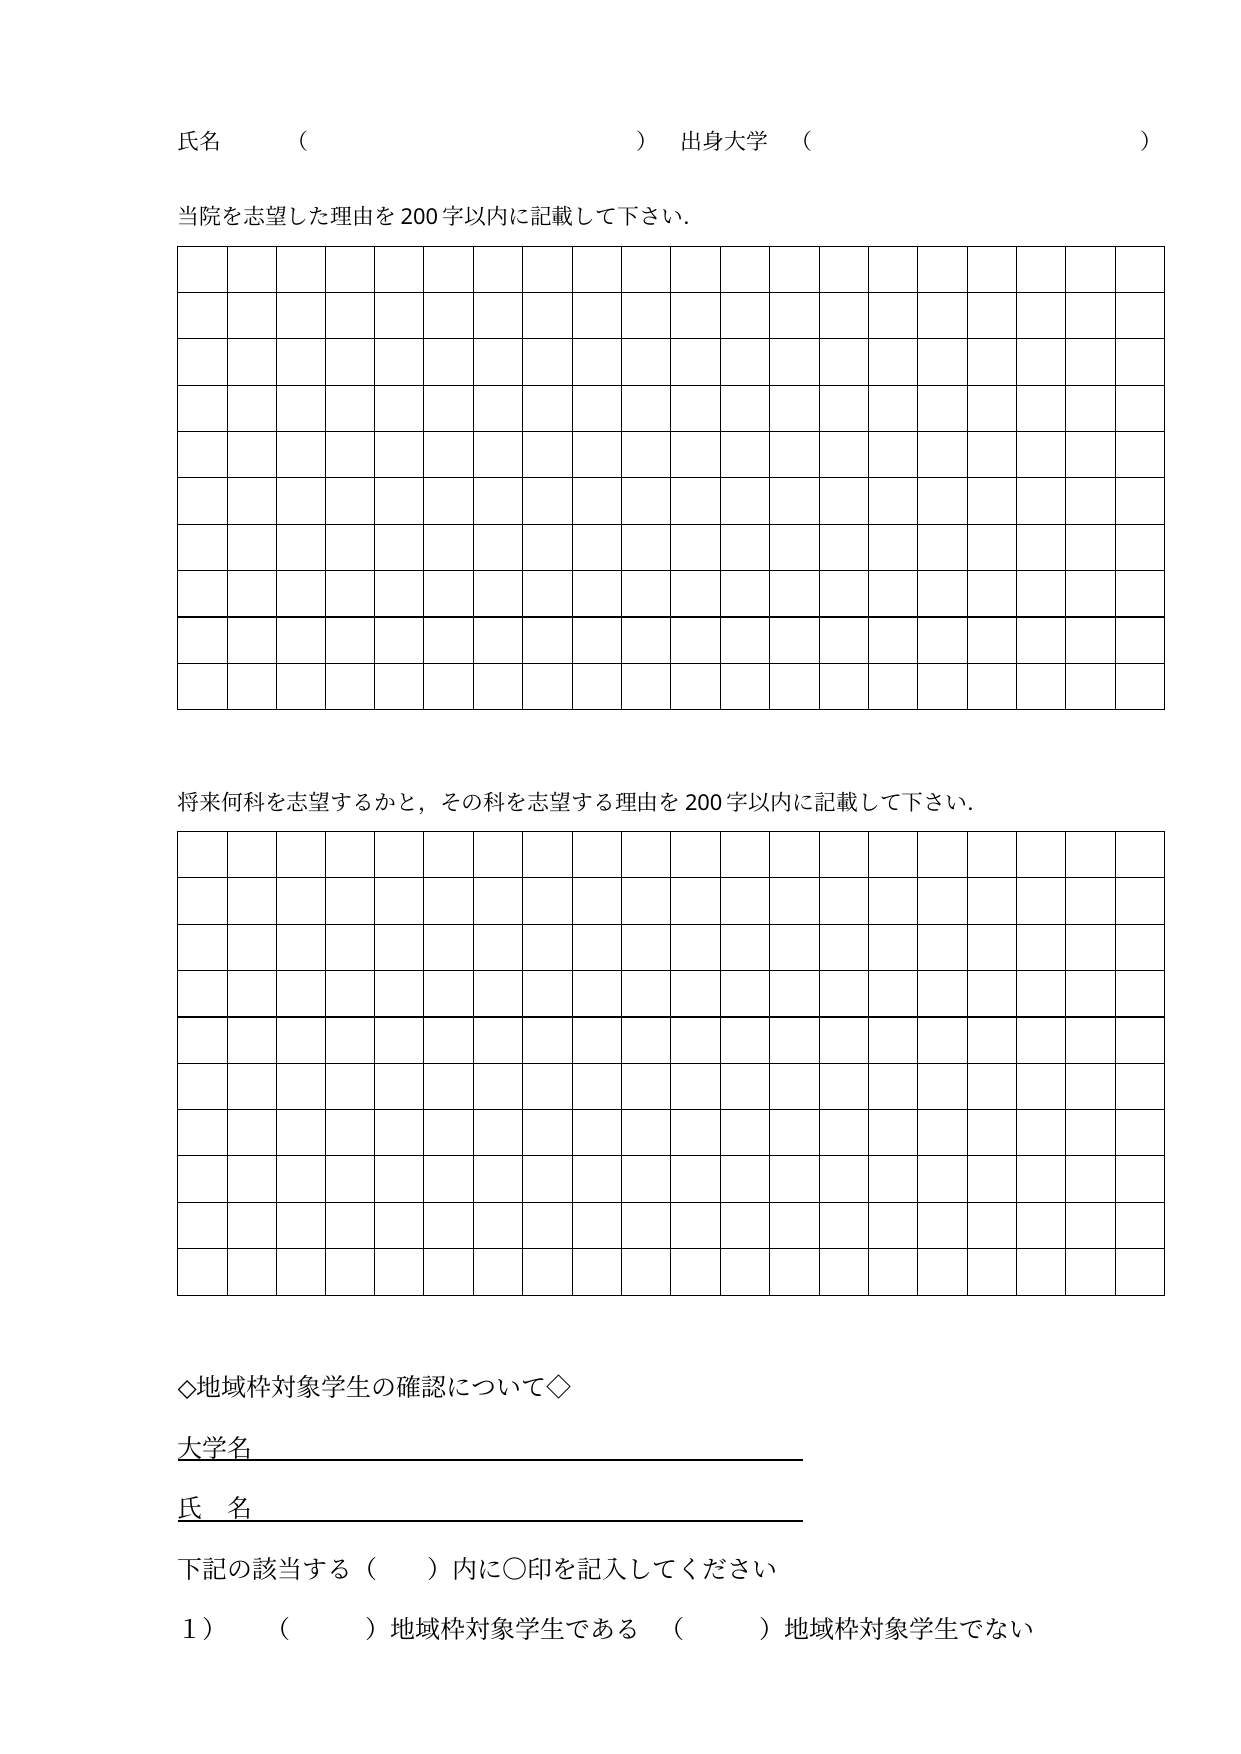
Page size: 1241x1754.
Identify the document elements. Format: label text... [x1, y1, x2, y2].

table_cell [1017, 1110, 1065, 1155]
table_cell [918, 571, 967, 616]
table_cell [573, 618, 621, 663]
table_cell [178, 664, 227, 709]
table_cell [968, 1018, 1016, 1063]
table_cell [1017, 478, 1065, 524]
table_cell [869, 1156, 917, 1202]
table_cell [1116, 925, 1164, 970]
table_cell [1017, 971, 1065, 1016]
table_cell [622, 664, 670, 709]
table_cell [1017, 571, 1065, 616]
table_cell [968, 1203, 1016, 1248]
table_cell [277, 664, 325, 709]
table_cell [622, 1203, 670, 1248]
table_cell [178, 293, 227, 338]
table_cell [622, 1249, 670, 1294]
table_cell [424, 525, 473, 570]
table_cell [1116, 571, 1164, 616]
table_cell [1066, 293, 1115, 338]
table_cell [721, 664, 769, 709]
table_cell [1066, 386, 1115, 431]
table_cell [770, 478, 819, 524]
table_cell [968, 925, 1016, 970]
table_cell [573, 386, 621, 431]
table_cell [573, 664, 621, 709]
table_cell [820, 1018, 868, 1063]
table_cell [671, 1203, 720, 1248]
table_cell [424, 1203, 473, 1248]
table_cell [671, 293, 720, 338]
table_cell [671, 1156, 720, 1202]
table_cell [573, 571, 621, 616]
table_cell [918, 339, 967, 384]
table_header [622, 247, 670, 292]
table_cell [869, 339, 917, 384]
table_cell [573, 925, 621, 970]
table_cell [326, 664, 374, 709]
table_cell [178, 1018, 227, 1063]
table_cell [968, 878, 1016, 924]
table_cell [573, 971, 621, 1016]
table_cell [770, 971, 819, 1016]
table_cell [277, 878, 325, 924]
table_cell [918, 1203, 967, 1248]
table_cell [770, 1018, 819, 1063]
text 将来何科を志望するかと，その科を志望する理由を200字以内に記載して下さい． [177, 771, 1115, 831]
table_cell [1116, 386, 1164, 431]
table_header [869, 247, 917, 292]
table_cell [721, 1203, 769, 1248]
table_cell [375, 925, 423, 970]
table_header [228, 247, 276, 292]
table_cell [622, 618, 670, 663]
table_cell [721, 525, 769, 570]
text 氏名 （ ） 出身大学 （ ） [177, 109, 1193, 170]
table_cell [573, 293, 621, 338]
table_cell [721, 386, 769, 431]
table_cell [820, 1064, 868, 1109]
table_cell [869, 618, 917, 663]
table_cell [474, 618, 522, 663]
table_cell [424, 293, 473, 338]
table_cell [523, 432, 572, 477]
table_cell [228, 478, 276, 524]
table_cell [968, 478, 1016, 524]
text ◇地域枠対象学生の確認について◇ [177, 1356, 1193, 1416]
table_header [770, 247, 819, 292]
table_cell [424, 971, 473, 1016]
table_cell [228, 293, 276, 338]
table_cell [326, 618, 374, 663]
table_cell [869, 478, 917, 524]
table_header [770, 832, 819, 877]
table_cell [968, 1064, 1016, 1109]
table_cell [178, 1203, 227, 1248]
table_cell [573, 878, 621, 924]
table_cell [326, 1018, 374, 1063]
table_cell [1116, 339, 1164, 384]
table_cell [918, 1110, 967, 1155]
table_header [573, 832, 621, 877]
table_cell [523, 1156, 572, 1202]
table_cell [1116, 1249, 1164, 1294]
table_cell [228, 664, 276, 709]
table_cell [1066, 1064, 1115, 1109]
table_cell [424, 664, 473, 709]
table_cell [1066, 1203, 1115, 1248]
table_cell [869, 971, 917, 1016]
table_cell [474, 925, 522, 970]
table_cell [277, 925, 325, 970]
table_header [326, 247, 374, 292]
table_cell [228, 1156, 276, 1202]
table_cell [326, 1064, 374, 1109]
table_cell [918, 293, 967, 338]
table_cell [770, 1110, 819, 1155]
table_cell [1017, 1018, 1065, 1063]
table_cell [968, 293, 1016, 338]
table_cell [178, 432, 227, 477]
table_cell [228, 925, 276, 970]
table_header [573, 247, 621, 292]
table_cell [375, 878, 423, 924]
table_cell [326, 293, 374, 338]
table_cell [820, 386, 868, 431]
table_cell [424, 925, 473, 970]
table_cell [770, 525, 819, 570]
table_cell [622, 1156, 670, 1202]
table_cell [820, 971, 868, 1016]
table_cell [1116, 525, 1164, 570]
table_cell [326, 339, 374, 384]
table_cell [622, 1110, 670, 1155]
table_cell [326, 925, 374, 970]
table_cell [326, 432, 374, 477]
table_cell [918, 1064, 967, 1109]
table_cell [326, 525, 374, 570]
table_cell [770, 339, 819, 384]
table_cell [721, 1110, 769, 1155]
table_cell [178, 571, 227, 616]
table_header [671, 247, 720, 292]
table_header [178, 832, 227, 877]
table_cell [375, 1249, 423, 1294]
table_cell [671, 925, 720, 970]
table_cell [474, 664, 522, 709]
table_cell [721, 432, 769, 477]
table_cell [277, 1110, 325, 1155]
table_cell [228, 1203, 276, 1248]
table_cell [820, 525, 868, 570]
table_cell [474, 1018, 522, 1063]
table_header [1066, 247, 1115, 292]
table_cell [375, 293, 423, 338]
table_cell [474, 1203, 522, 1248]
table_cell [573, 1203, 621, 1248]
table_cell [424, 386, 473, 431]
table_cell [326, 1203, 374, 1248]
table_cell [1017, 618, 1065, 663]
table_cell [474, 971, 522, 1016]
table_cell [277, 525, 325, 570]
table_cell [228, 525, 276, 570]
table_cell [869, 525, 917, 570]
table_cell [277, 618, 325, 663]
table_cell [1066, 1110, 1115, 1155]
table_cell [1017, 293, 1065, 338]
table_cell [869, 293, 917, 338]
table_cell [622, 878, 670, 924]
table_cell [869, 1203, 917, 1248]
table_cell [424, 432, 473, 477]
table_header [820, 247, 868, 292]
table_cell [178, 971, 227, 1016]
table_header [424, 247, 473, 292]
table_cell [622, 432, 670, 477]
table_header [820, 832, 868, 877]
table_cell [178, 386, 227, 431]
table_cell [474, 386, 522, 431]
table_cell [721, 618, 769, 663]
table_cell [523, 1064, 572, 1109]
table_cell [573, 1064, 621, 1109]
table_header [721, 832, 769, 877]
table_cell [375, 386, 423, 431]
table_cell [820, 571, 868, 616]
table_header [326, 832, 374, 877]
table_cell [721, 1018, 769, 1063]
table_cell [721, 878, 769, 924]
table_cell [1066, 1018, 1115, 1063]
table_cell [869, 1018, 917, 1063]
table_cell [622, 925, 670, 970]
table_cell [671, 1064, 720, 1109]
table_cell [1017, 664, 1065, 709]
table_cell [277, 571, 325, 616]
table_cell [1017, 1156, 1065, 1202]
table_cell [326, 971, 374, 1016]
table_cell [474, 878, 522, 924]
table_cell [1116, 1203, 1164, 1248]
table_header [277, 247, 325, 292]
table_cell [277, 1064, 325, 1109]
table_cell [869, 571, 917, 616]
table_cell [573, 339, 621, 384]
table_cell [326, 1249, 374, 1294]
table_cell [1116, 664, 1164, 709]
table_cell [523, 1249, 572, 1294]
table_cell [671, 525, 720, 570]
table_cell [968, 386, 1016, 431]
table_cell [918, 1018, 967, 1063]
table_cell [671, 618, 720, 663]
table_cell [277, 293, 325, 338]
table_cell [573, 1156, 621, 1202]
table_cell [326, 386, 374, 431]
table_cell [820, 339, 868, 384]
table_cell [375, 1110, 423, 1155]
table_cell [770, 878, 819, 924]
table_cell [277, 478, 325, 524]
table_cell [178, 925, 227, 970]
table_cell [721, 1249, 769, 1294]
table_cell [277, 971, 325, 1016]
table_cell [770, 293, 819, 338]
table_cell [820, 478, 868, 524]
table_cell [968, 339, 1016, 384]
table_cell [326, 571, 374, 616]
table_header [1116, 247, 1164, 292]
table_cell [918, 664, 967, 709]
table_cell [375, 432, 423, 477]
table_cell [375, 1203, 423, 1248]
table_cell [424, 878, 473, 924]
table_cell [1017, 432, 1065, 477]
text 当院を志望した理由を200字以内に記載して下さい． [177, 185, 1193, 246]
table_cell [375, 618, 423, 663]
table_cell [228, 386, 276, 431]
table_cell [178, 878, 227, 924]
table_cell [474, 1064, 522, 1109]
table_cell [770, 386, 819, 431]
table_cell [1116, 971, 1164, 1016]
table_cell [820, 878, 868, 924]
table_cell [523, 618, 572, 663]
table_cell [721, 339, 769, 384]
table_cell [721, 1156, 769, 1202]
table_cell [1066, 925, 1115, 970]
table_cell [721, 571, 769, 616]
table_cell [671, 432, 720, 477]
table_cell [671, 386, 720, 431]
table_header [1017, 832, 1065, 877]
table_cell [523, 925, 572, 970]
table_cell [820, 293, 868, 338]
table_cell [671, 878, 720, 924]
table_cell [1017, 525, 1065, 570]
table_cell [869, 1249, 917, 1294]
table_header [228, 832, 276, 877]
table_cell [424, 571, 473, 616]
table_cell [178, 1110, 227, 1155]
table_cell [573, 1249, 621, 1294]
table_header [474, 247, 522, 292]
table_cell [474, 478, 522, 524]
table_cell [1066, 618, 1115, 663]
table_cell [573, 525, 621, 570]
table_header [918, 247, 967, 292]
table_cell [523, 293, 572, 338]
table_cell [918, 525, 967, 570]
table_cell [375, 664, 423, 709]
table_cell [474, 339, 522, 384]
table_cell [523, 878, 572, 924]
table_header [1116, 832, 1164, 877]
table_cell [918, 1249, 967, 1294]
table_cell [523, 478, 572, 524]
table_header [375, 247, 423, 292]
table_cell [671, 478, 720, 524]
table_cell [178, 618, 227, 663]
table_header [968, 247, 1016, 292]
table_cell [918, 1156, 967, 1202]
table_cell [178, 1156, 227, 1202]
table_header [474, 832, 522, 877]
table_cell [622, 293, 670, 338]
table_cell [228, 339, 276, 384]
table_cell [1116, 432, 1164, 477]
table_cell [770, 664, 819, 709]
text 氏 名 [177, 1477, 1193, 1537]
table_cell [424, 478, 473, 524]
table_header [671, 832, 720, 877]
table_cell [277, 1018, 325, 1063]
table_cell [178, 1249, 227, 1294]
table_cell [770, 1156, 819, 1202]
table_cell [770, 618, 819, 663]
table_cell [474, 525, 522, 570]
table_cell [474, 1110, 522, 1155]
table_header [622, 832, 670, 877]
table_cell [228, 1110, 276, 1155]
table_cell [721, 478, 769, 524]
table_cell [622, 971, 670, 1016]
table_cell [424, 1156, 473, 1202]
table_cell [671, 1018, 720, 1063]
table_cell [228, 432, 276, 477]
table_cell [1066, 878, 1115, 924]
table_cell [228, 571, 276, 616]
table_cell [228, 1018, 276, 1063]
table_cell [1066, 664, 1115, 709]
table_cell [523, 339, 572, 384]
table_cell [228, 618, 276, 663]
table_cell [375, 478, 423, 524]
table_cell [375, 525, 423, 570]
table_cell [375, 571, 423, 616]
table_cell [523, 525, 572, 570]
table_cell [228, 971, 276, 1016]
table_cell [820, 1110, 868, 1155]
table_cell [573, 1110, 621, 1155]
table_cell [326, 878, 374, 924]
table_cell [474, 1156, 522, 1202]
table_cell [622, 1064, 670, 1109]
table_cell [721, 1064, 769, 1109]
table_cell [671, 1110, 720, 1155]
table_cell [1116, 618, 1164, 663]
text 大学名 [177, 1416, 1193, 1477]
table_cell [968, 971, 1016, 1016]
table_cell [1066, 339, 1115, 384]
table_cell [869, 432, 917, 477]
table_cell [228, 878, 276, 924]
table_cell [968, 525, 1016, 570]
table_cell [671, 339, 720, 384]
table_cell [622, 478, 670, 524]
table_cell [770, 1203, 819, 1248]
table_cell [277, 1156, 325, 1202]
table_cell [820, 1156, 868, 1202]
table_cell [622, 571, 670, 616]
table_cell [1116, 1064, 1164, 1109]
table_header [968, 832, 1016, 877]
table_header [277, 832, 325, 877]
table_cell [424, 618, 473, 663]
table_cell [1066, 1249, 1115, 1294]
table_header [1066, 832, 1115, 877]
table_cell [178, 1064, 227, 1109]
table_cell [820, 1203, 868, 1248]
table_cell [573, 1018, 621, 1063]
table_cell [918, 386, 967, 431]
table_cell [1066, 971, 1115, 1016]
table_cell [770, 925, 819, 970]
table_header [1017, 247, 1065, 292]
table_cell [770, 1249, 819, 1294]
table_header [918, 832, 967, 877]
table_header [721, 247, 769, 292]
table_cell [1017, 339, 1065, 384]
table_cell [523, 971, 572, 1016]
table_cell [918, 432, 967, 477]
table_cell [968, 432, 1016, 477]
table_cell [1017, 1064, 1065, 1109]
table_cell [918, 618, 967, 663]
table_cell [1066, 432, 1115, 477]
table_cell [326, 478, 374, 524]
table_cell [968, 1249, 1016, 1294]
text 下記の該当する（ ）内に〇印を記入してください [177, 1537, 1193, 1598]
table_cell [918, 878, 967, 924]
table_cell [721, 925, 769, 970]
table_cell [277, 1249, 325, 1294]
table_cell [573, 432, 621, 477]
table_cell [277, 432, 325, 477]
table_cell [474, 571, 522, 616]
table_cell [424, 1018, 473, 1063]
table_cell [178, 525, 227, 570]
table_cell [424, 1064, 473, 1109]
table_cell [523, 386, 572, 431]
table_cell [918, 971, 967, 1016]
table_cell [671, 971, 720, 1016]
table_header [178, 247, 227, 292]
table_header [523, 247, 572, 292]
table_cell [918, 478, 967, 524]
table_cell [573, 478, 621, 524]
table_cell [228, 1064, 276, 1109]
table_cell [228, 1249, 276, 1294]
table_cell [671, 571, 720, 616]
table_header [424, 832, 473, 877]
table_cell [375, 1156, 423, 1202]
table_cell [178, 478, 227, 524]
table_cell [820, 1249, 868, 1294]
table_cell [1017, 1249, 1065, 1294]
table_cell [523, 1203, 572, 1248]
table_cell [375, 339, 423, 384]
table_cell [523, 1018, 572, 1063]
table_cell [869, 1110, 917, 1155]
table_cell [523, 571, 572, 616]
table_cell [820, 618, 868, 663]
table_cell [721, 293, 769, 338]
table_cell [918, 925, 967, 970]
table_cell [770, 432, 819, 477]
table_cell [474, 293, 522, 338]
table_cell [968, 571, 1016, 616]
table_cell [721, 971, 769, 1016]
table_cell [424, 339, 473, 384]
table_cell [1066, 478, 1115, 524]
table_cell [424, 1110, 473, 1155]
table_cell [375, 971, 423, 1016]
table_cell [1116, 1018, 1164, 1063]
table_cell [1066, 525, 1115, 570]
table_header [869, 832, 917, 877]
table_cell [1017, 878, 1065, 924]
table_cell [820, 925, 868, 970]
table_cell [1066, 1156, 1115, 1202]
table_cell [968, 664, 1016, 709]
table_cell [1066, 571, 1115, 616]
table_cell [671, 664, 720, 709]
table_cell [523, 1110, 572, 1155]
table_cell [820, 664, 868, 709]
list （ ）地域枠対象学生である （ ）地域枠対象学生でない [177, 1598, 1193, 1658]
table_header [375, 832, 423, 877]
table_cell [671, 1249, 720, 1294]
table_cell [1116, 478, 1164, 524]
table_cell [474, 432, 522, 477]
table_cell [326, 1110, 374, 1155]
table_cell [622, 1018, 670, 1063]
table_cell [1017, 386, 1065, 431]
table_cell [968, 1156, 1016, 1202]
table_cell [1116, 878, 1164, 924]
table_cell [474, 1249, 522, 1294]
table_cell [277, 339, 325, 384]
table_cell [1017, 925, 1065, 970]
table_cell [622, 386, 670, 431]
table_cell [1116, 1110, 1164, 1155]
table_cell [277, 386, 325, 431]
table_header [523, 832, 572, 877]
table_cell [770, 571, 819, 616]
table_cell [869, 1064, 917, 1109]
table_cell [820, 432, 868, 477]
table_cell [869, 925, 917, 970]
table_cell [1116, 1156, 1164, 1202]
table_cell [968, 618, 1016, 663]
table_cell [178, 339, 227, 384]
table_cell [622, 339, 670, 384]
table_cell [326, 1156, 374, 1202]
table_cell [375, 1018, 423, 1063]
table_cell [375, 1064, 423, 1109]
table_cell [869, 664, 917, 709]
table_cell [968, 1110, 1016, 1155]
table_cell [1017, 1203, 1065, 1248]
table_cell [622, 525, 670, 570]
table_cell [424, 1249, 473, 1294]
table_cell [1116, 293, 1164, 338]
table_cell [869, 386, 917, 431]
table_cell [277, 1203, 325, 1248]
table_cell [523, 664, 572, 709]
table_cell [869, 878, 917, 924]
table_cell [770, 1064, 819, 1109]
